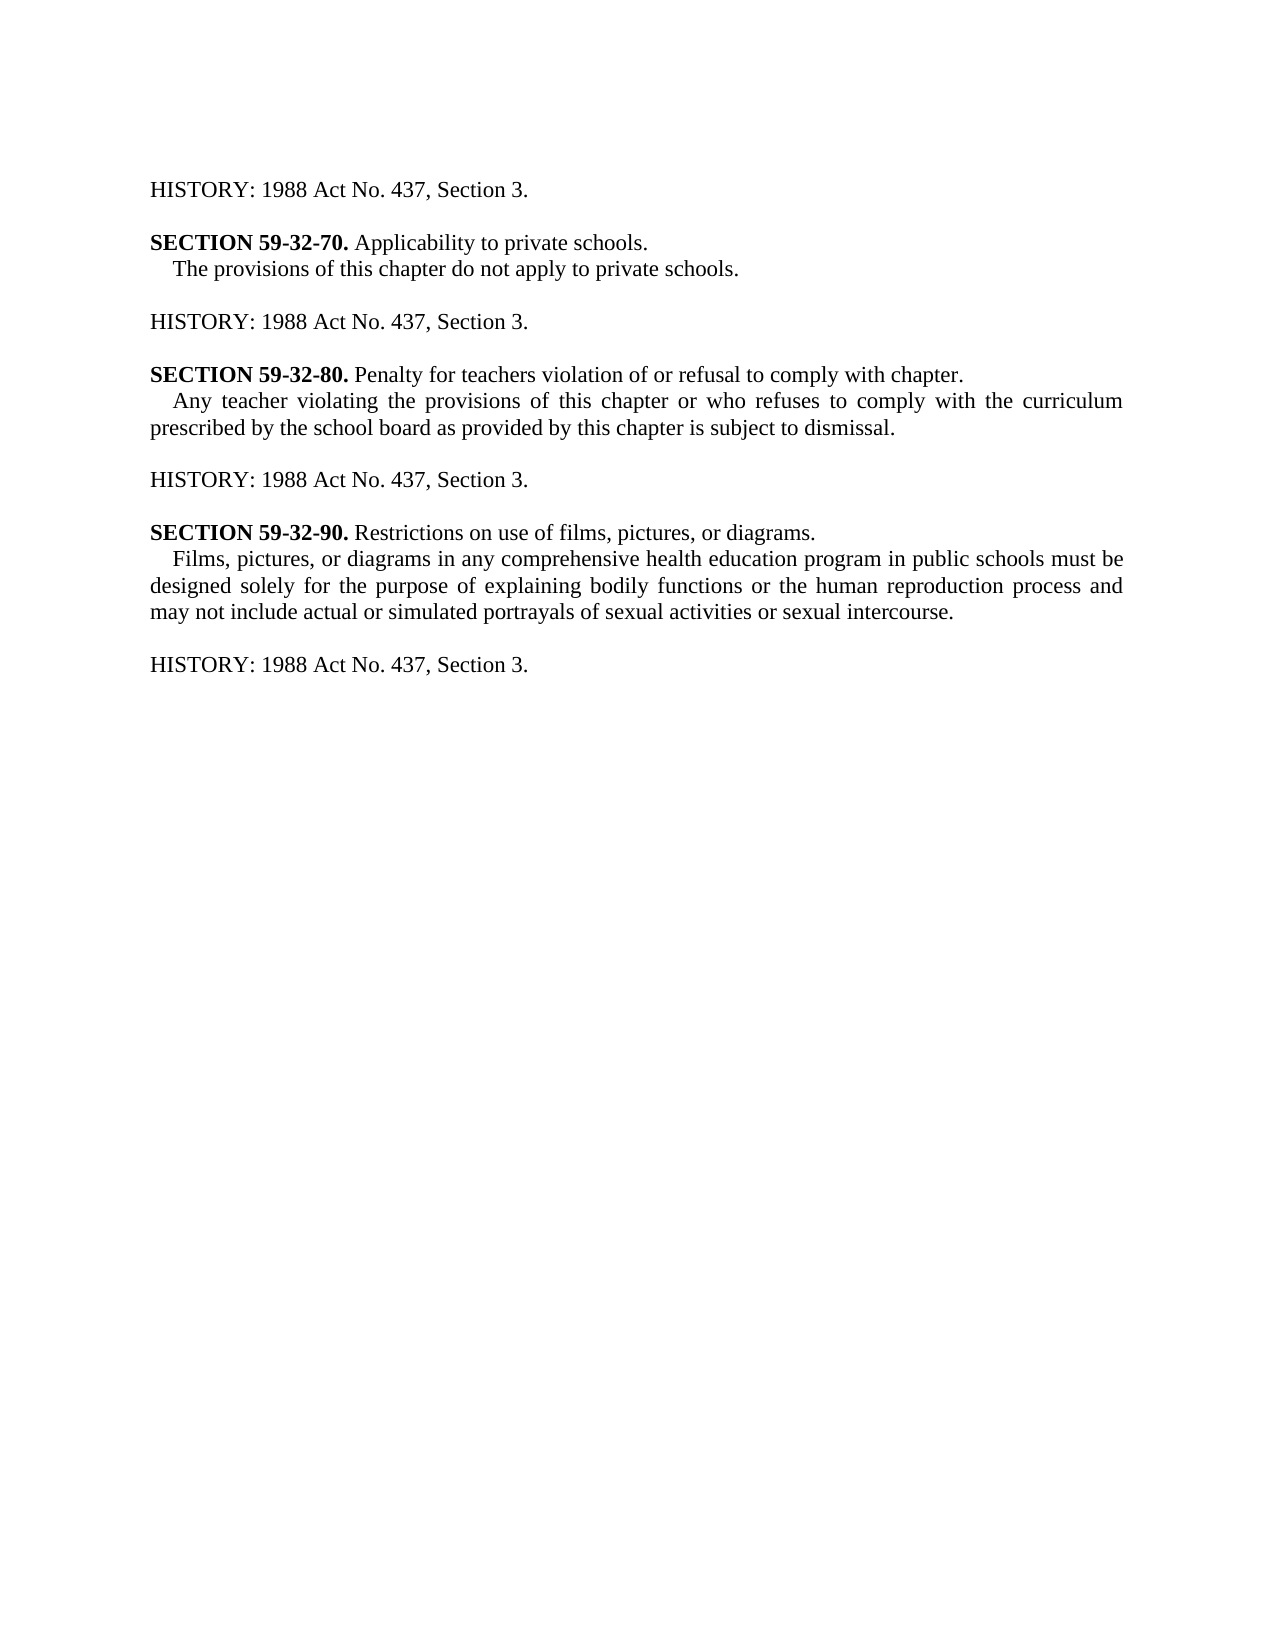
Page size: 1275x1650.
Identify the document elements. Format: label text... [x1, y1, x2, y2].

text HISTORY: 1988 Act No. 437, Section 3. [150, 466, 1125, 493]
text HISTORY: 1988 Act No. 437, Section 3. [150, 176, 1125, 203]
text Any teacher violating the provisions of this chapter or who refuses to comply with the curriculum prescribed by the school board as provided by this chapter is subject to dismissal. [150, 387, 1125, 440]
text SECTION 59-32-80. Penalty for teachers violation of or refusal to comply with chapter. [150, 361, 1125, 387]
text SECTION 59-32-90. Restrictions on use of films, pictures, or diagrams. [150, 519, 1125, 545]
text HISTORY: 1988 Act No. 437, Section 3. [150, 308, 1125, 334]
text SECTION 59-32-70. Applicability to private schools. [150, 229, 1125, 255]
text HISTORY: 1988 Act No. 437, Section 3. [150, 651, 1125, 677]
text Films, pictures, or diagrams in any comprehensive health education program in public schools must be designed solely for the purpose of explaining bodily functions or the human reproduction process and may not include actual or simulated portrayals of sexual activities or sexual intercourse. [150, 545, 1125, 624]
text The provisions of this chapter do not apply to private schools. [150, 255, 1125, 282]
